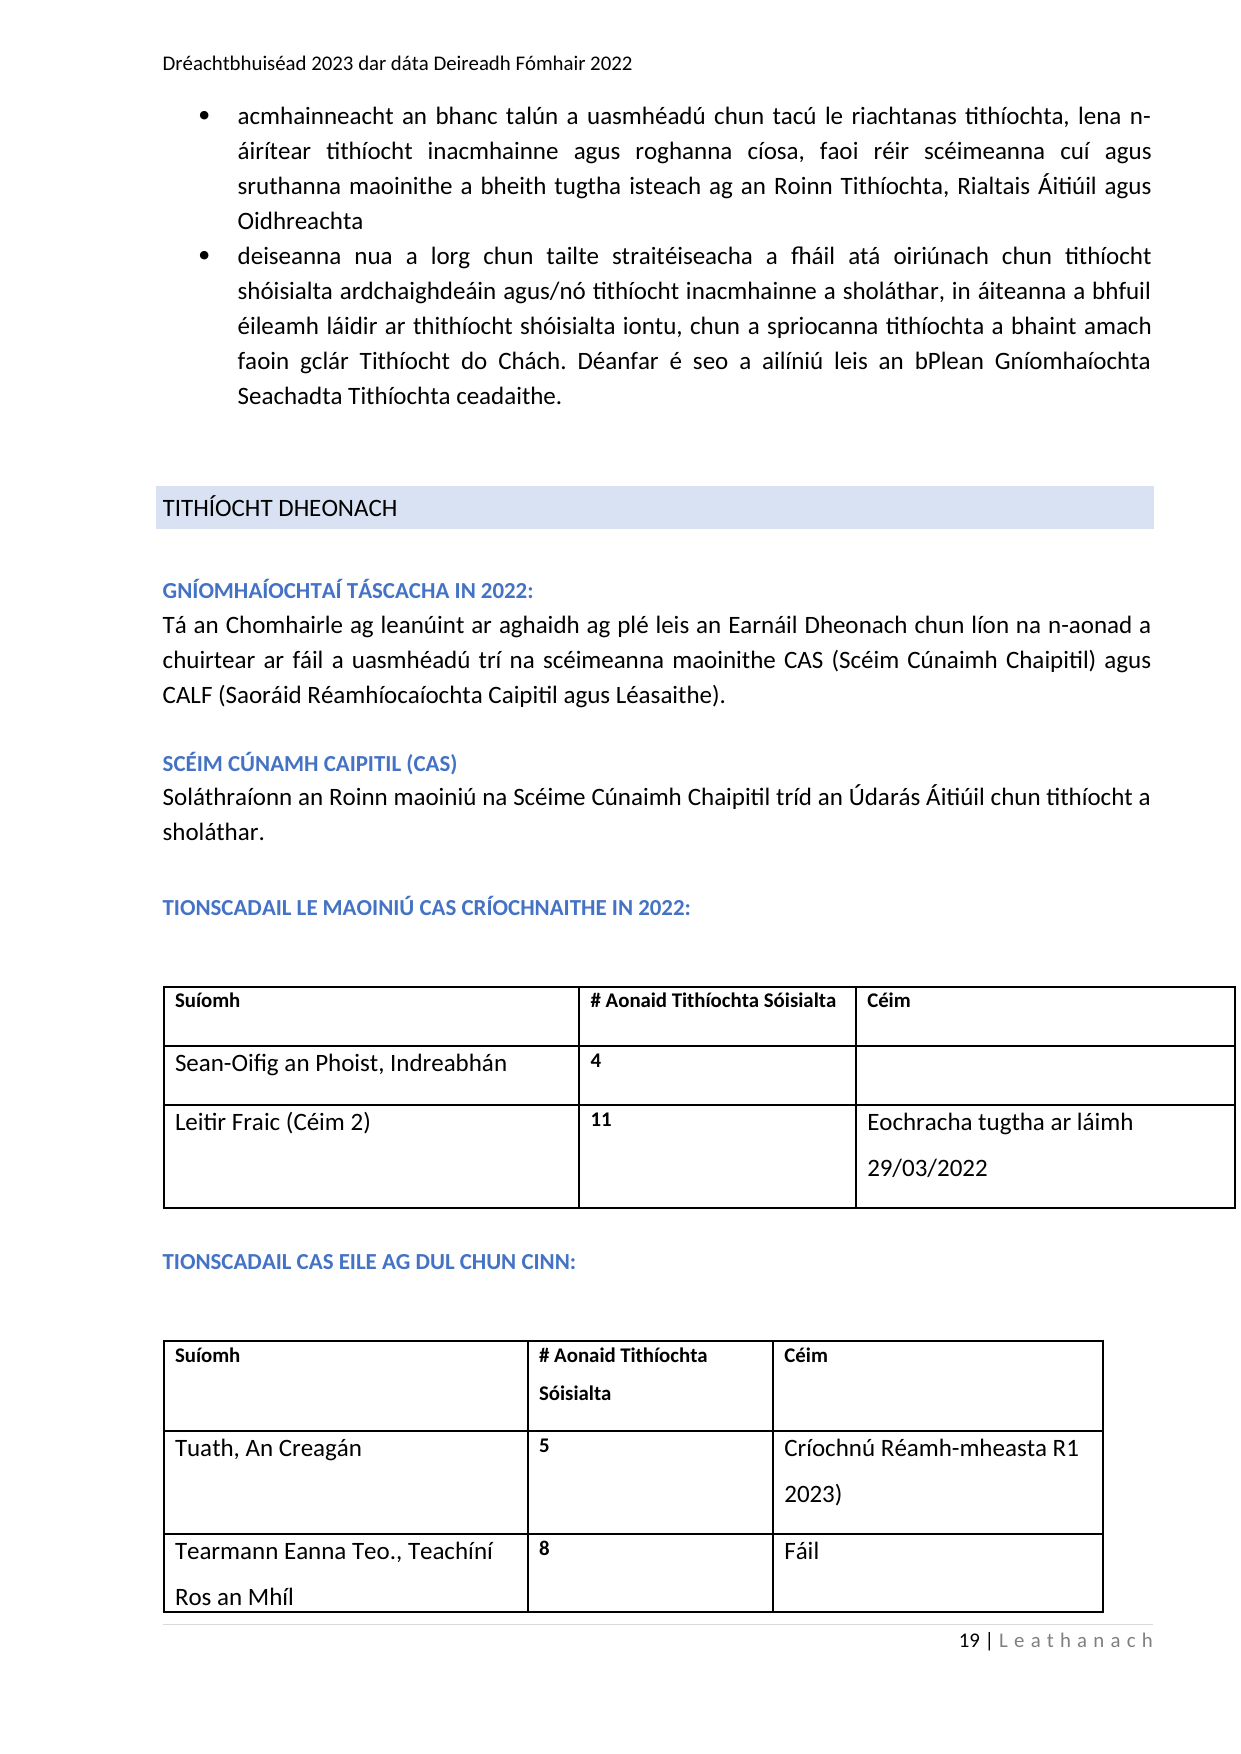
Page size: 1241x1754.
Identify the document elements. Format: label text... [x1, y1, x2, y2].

table_header Suíomh [165, 988, 578, 1045]
table_cell 5 [529, 1432, 772, 1533]
text Soláthraíonn an Roinn maoiniú na Scéime Cúnaimh Chaipitil tríd an Údarás Áitiúil chun tithíocht a sholáthar. [162, 781, 1153, 847]
table_cell [857, 1047, 1234, 1104]
list acmhainneacht an bhanc talún a uasmhéadú chun tacú le riachtanas tithíochta, lena n-áirítear tithíocht inacmhainne agus roghanna cíosa, faoi réir scéimeanna cuí agus sruthanna maoinithe a bheith tugtha isteach ag an Roinn Tithíochta, Rialtais Áitiúil agus Oidhreachta [200, 101, 1153, 236]
text GNÍOMHAÍOCHTAÍ TÁSCACHA IN 2022: [162, 577, 1153, 605]
table_cell 4 [580, 1047, 855, 1104]
table_header Suíomh [165, 1342, 527, 1430]
subtitle Tithíocht Dheonach [163, 493, 1147, 523]
table_cell Leitir Fraic (Céim 2) [165, 1106, 578, 1207]
table_cell Tearmann Eanna Teo., Teachíní Ros an Mhíl [165, 1535, 527, 1611]
table_header # Aonaid Tithíochta Sóisialta [529, 1342, 772, 1430]
table_cell Fáil [774, 1535, 1102, 1611]
table_cell Críochnú Réamh-mheasta R1 2023) [774, 1432, 1102, 1533]
table_header Céim [774, 1342, 1102, 1430]
text TIONSCADAIL LE MAOINIÚ CAS CRÍOCHNAITHE IN 2022: [162, 893, 1153, 921]
table_cell 11 [580, 1106, 855, 1207]
table_cell Tuath, An Creagán [165, 1432, 527, 1533]
table_header Céim [857, 988, 1234, 1045]
list deiseanna nua a lorg chun tailte straitéiseacha a fháil atá oiriúnach chun tithíocht shóisialta ardchaighdeáin agus/nó tithíocht inacmhainne a sholáthar, in áiteanna a bhfuil éileamh láidir ar thithíocht shóisialta iontu, chun a spriocanna tithíochta a bhaint amach faoin gclár Tithíocht do Chách. Déanfar é seo a ailíniú leis an bPlean Gníomhaíochta Seachadta Tithíochta ceadaithe. [200, 241, 1153, 411]
table_cell 8 [529, 1535, 772, 1611]
table_cell Eochracha tugtha ar láimh 29/03/2022 [857, 1106, 1234, 1207]
table_cell Sean-Oifig an Phoist, Indreabhán [165, 1047, 578, 1104]
table_header # Aonaid Tithíochta Sóisialta [580, 988, 855, 1045]
text Tá an Chomhairle ag leanúint ar aghaidh ag plé leis an Earnáil Dheonach chun líon na n-aonad a chuirtear ar fáil a uasmhéadú trí na scéimeanna maoinithe CAS (Scéim Cúnaimh Chaipitil) agus CALF (Saoráid Réamhíocaíochta Caipitil agus Léasaithe). [162, 609, 1153, 709]
text SCÉIM CÚNAMH CAIPITIL (CAS) [162, 749, 1153, 777]
text TIONSCADAIL CAS EILE AG DUL CHUN CINN: [162, 1247, 1153, 1275]
